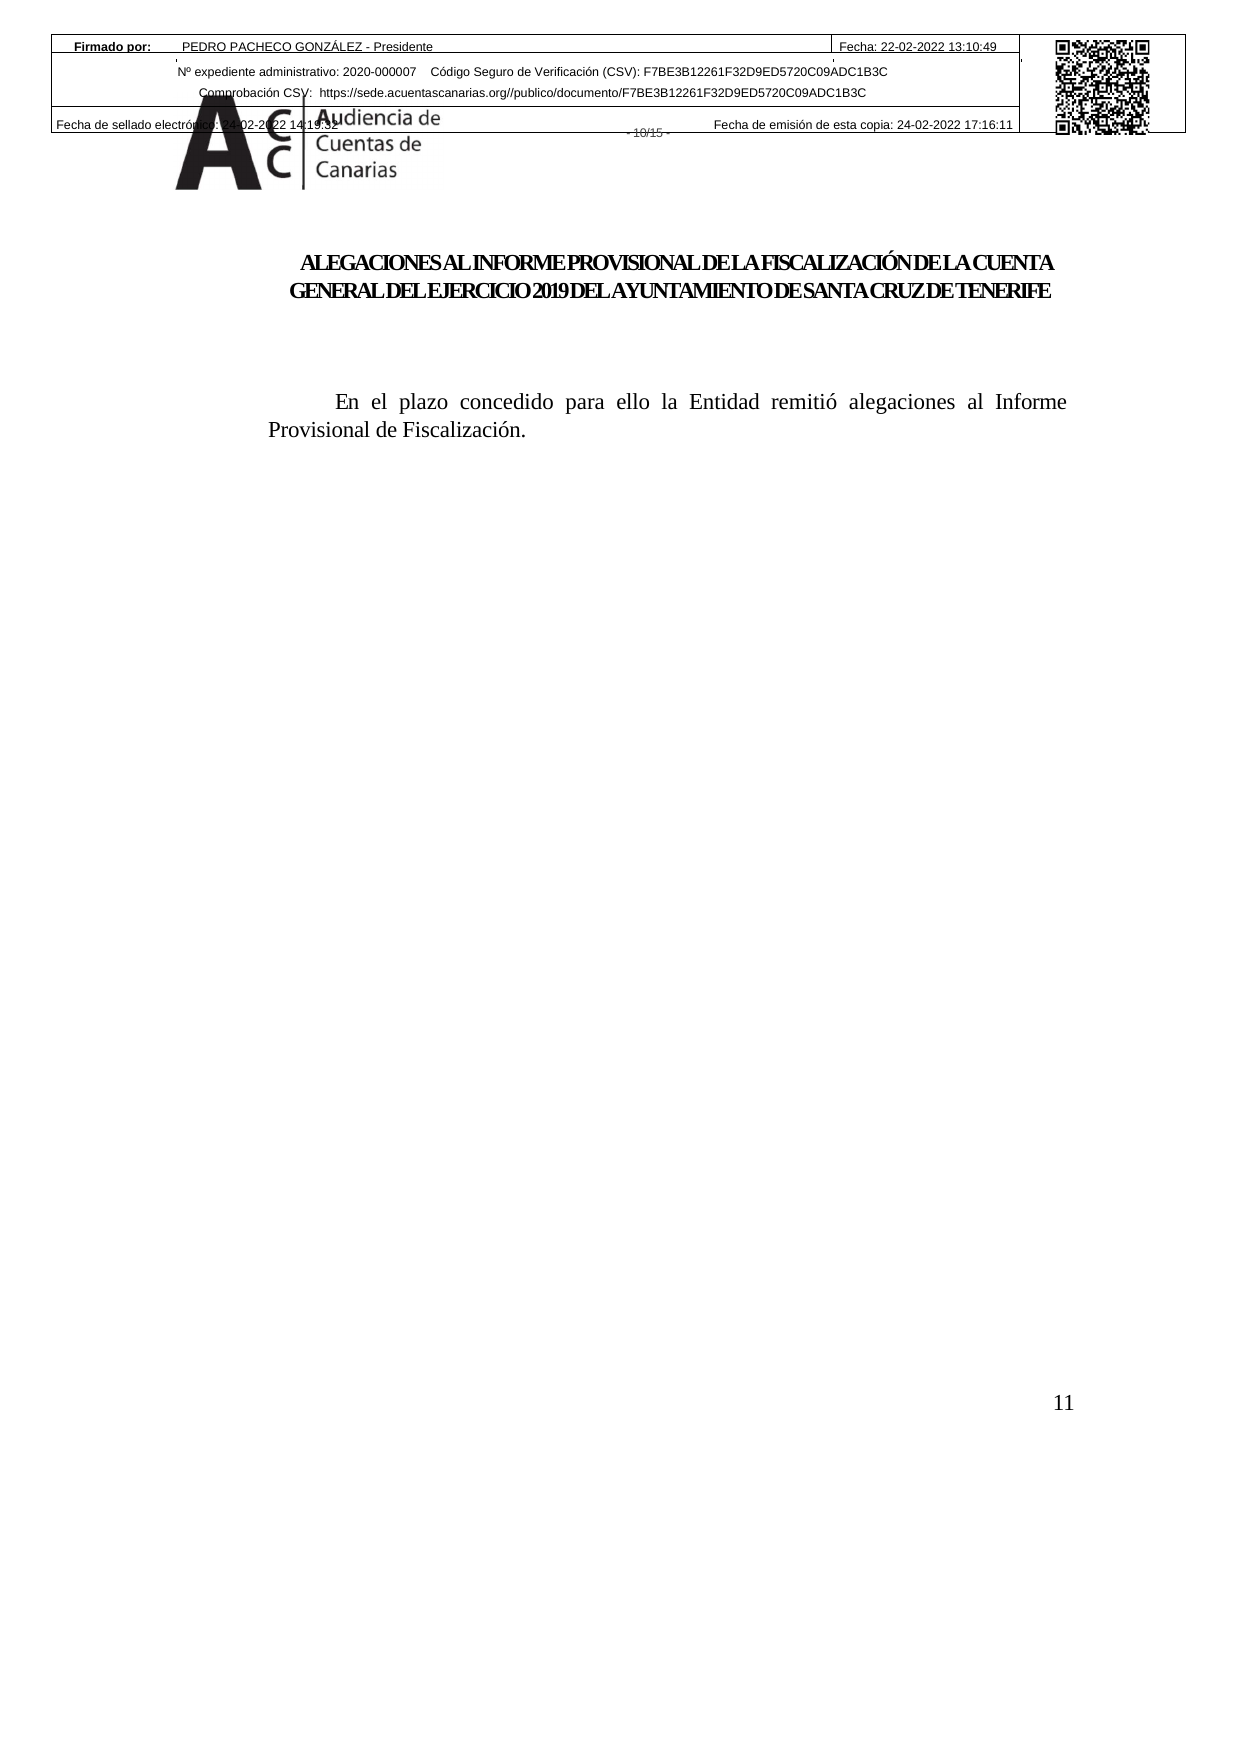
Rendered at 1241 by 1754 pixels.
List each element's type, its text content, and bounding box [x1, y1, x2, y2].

table_cell Nº expediente administrativo: 2020-000007 Código Seguro de Verificación (CSV): F7BE3B12261F32D9ED5720C09ADC1B3C Comprobación CSV: https://sede.acuentascanarias.org//publico/documento/F7BE3B12261F32D9ED5720C09ADC1B3C [52, 53, 1019, 106]
picture [1055, 40, 1150, 135]
text En el plazo concedido para ello la Entidad remitió alegaciones al Informe Provisional de Fiscalización. [268, 388, 1084, 443]
table_header Firmado por: PEDRO PACHECO GONZÁLEZ - Presidente [52, 35, 831, 52]
text ALEGACIONES AL INFORME PROVISIONAL DE LA FISCALIZACIÓN DE LA CUENTA GENERAL DEL EJERCICIO 2019 DEL AYUNTAMIENTO DE SANTA CRUZ DE TENERIFE [289, 248, 1063, 304]
text 11 [1053, 1389, 1190, 1416]
picture [172, 133, 444, 190]
table_cell Fecha de sellado electrónico: 24-02-2022 14:19:32 Fecha de emisión de esta copia: 24-02-2022 17:16:11 [52, 107, 1019, 132]
table_header [1020, 35, 1185, 132]
table_header Fecha: 22-02-2022 13:10:49 [832, 35, 1019, 52]
